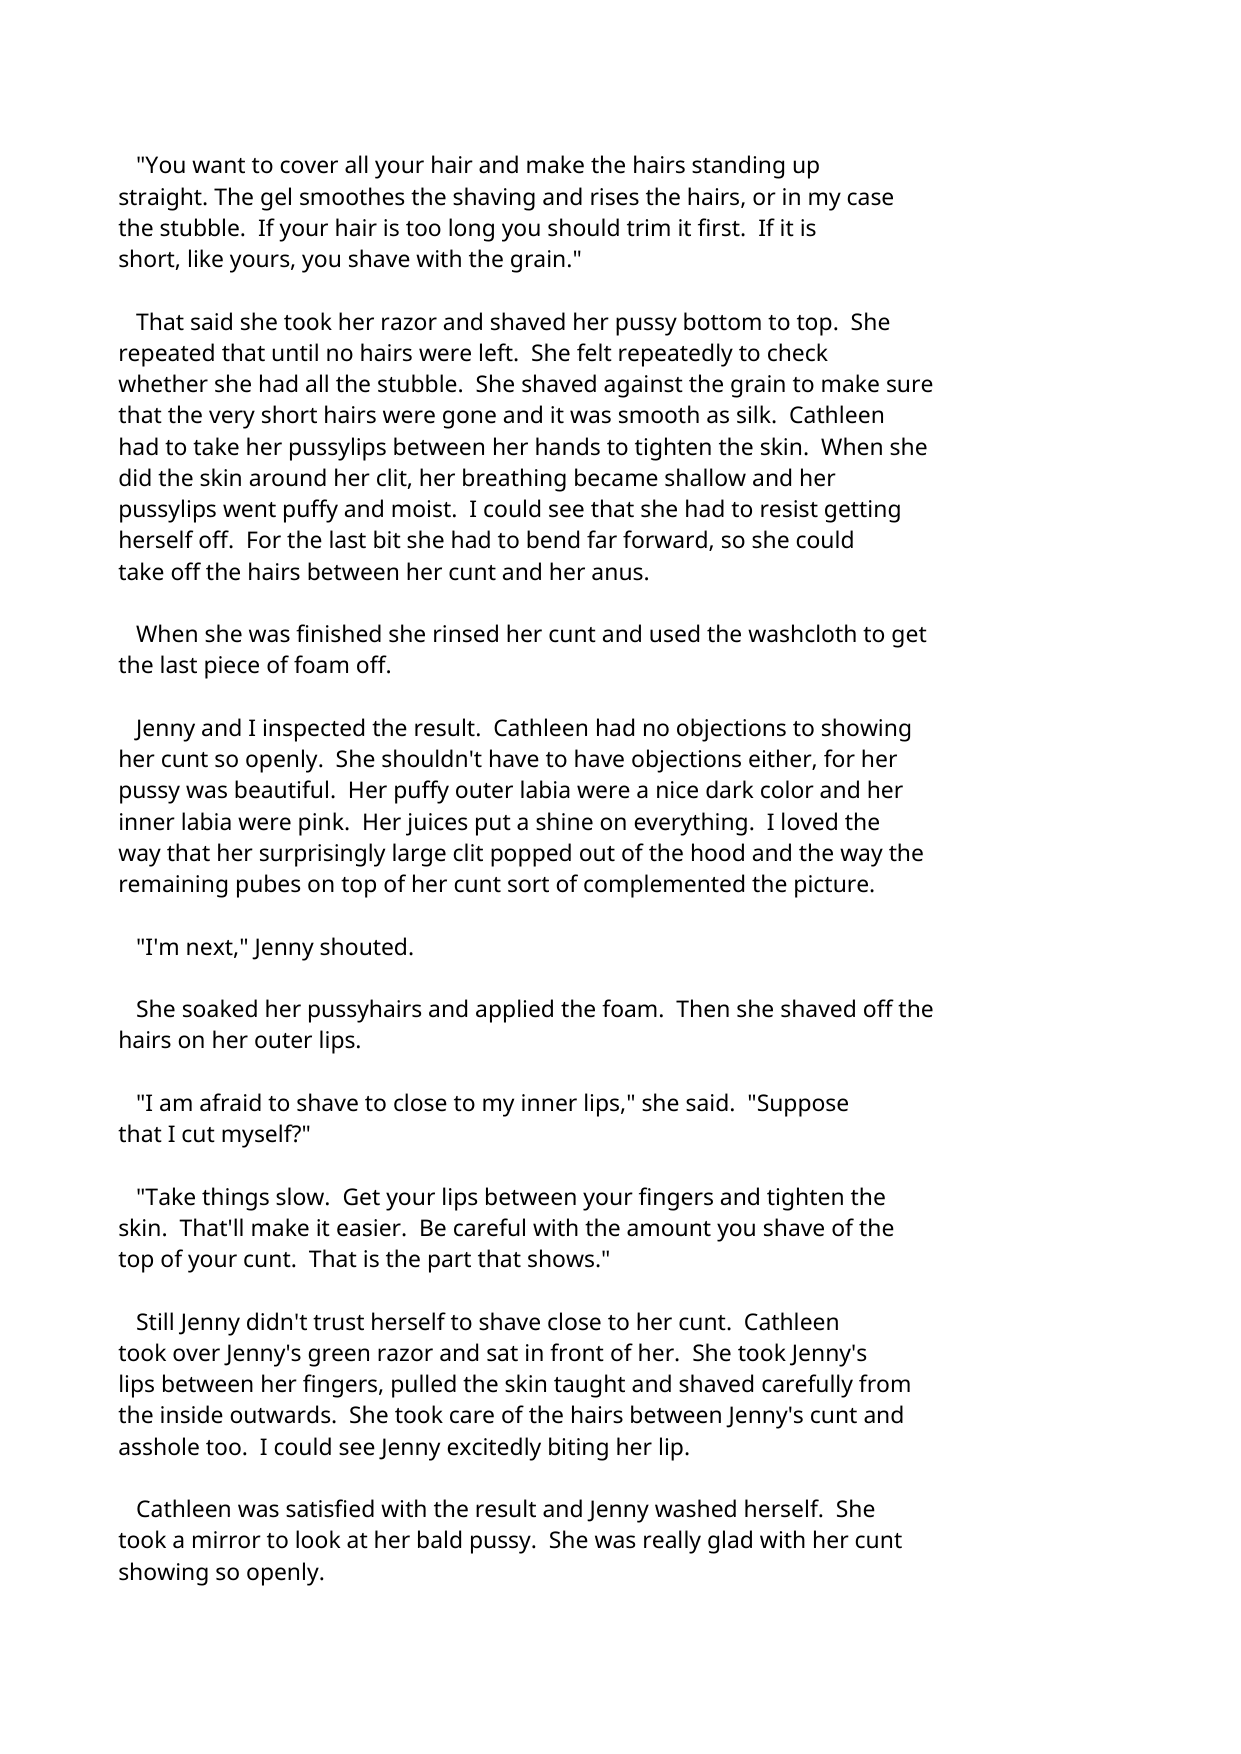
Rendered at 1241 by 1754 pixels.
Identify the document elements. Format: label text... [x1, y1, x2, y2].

text When she was finished she rinsed her cunt and used the washcloth to get [118, 618, 1122, 649]
text showing so openly. [118, 1556, 1122, 1587]
text that I cut myself?" [118, 1118, 1122, 1149]
text that the very short hairs were gone and it was smooth as silk. Cathleen [118, 399, 1122, 431]
text herself off. For the last bit she had to bend far forward, so she could [118, 524, 1122, 556]
text That said she took her razor and shaved her pussy bottom to top. She [118, 306, 1122, 337]
text did the skin around her clit, her breathing became shallow and her [118, 462, 1122, 493]
text whether she had all the stubble. She shaved against the grain to make sure [118, 368, 1122, 399]
text take off the hairs between her cunt and her anus. [118, 556, 1122, 587]
text her cunt so openly. She shouldn't have to have objections either, for her [118, 743, 1122, 774]
text "I'm next," Jenny shouted. [118, 931, 1122, 962]
text "I am afraid to shave to close to my inner lips," she said. "Suppose [118, 1087, 1122, 1118]
text short, like yours, you shave with the grain." [118, 243, 1122, 274]
text pussy was beautiful. Her puffy outer labia were a nice dark color and her [118, 774, 1122, 806]
text Still Jenny didn't trust herself to shave close to her cunt. Cathleen [118, 1306, 1122, 1337]
text Jenny and I inspected the result. Cathleen had no objections to showing [118, 712, 1122, 743]
text Cathleen was satisfied with the result and Jenny washed herself. She [118, 1493, 1122, 1524]
text inner labia were pink. Her juices put a shine on everything. I loved the [118, 806, 1122, 837]
text the inside outwards. She took care of the hairs between Jenny's cunt and [118, 1399, 1122, 1431]
text lips between her fingers, pulled the skin taught and shaved carefully from [118, 1368, 1122, 1399]
text pussylips went puffy and moist. I could see that she had to resist getting [118, 493, 1122, 524]
text took a mirror to look at her bald pussy. She was really glad with her cunt [118, 1524, 1122, 1556]
text the last piece of foam off. [118, 649, 1122, 681]
text skin. That'll make it easier. Be careful with the amount you shave of the [118, 1212, 1122, 1243]
text hairs on her outer lips. [118, 1024, 1122, 1056]
text had to take her pussylips between her hands to tighten the skin. When she [118, 431, 1122, 462]
text way that her surprisingly large clit popped out of the hood and the way the [118, 837, 1122, 868]
text straight. The gel smoothes the shaving and rises the hairs, or in my case [118, 181, 1122, 212]
text "Take things slow. Get your lips between your fingers and tighten the [118, 1181, 1122, 1212]
text "You want to cover all your hair and make the hairs standing up [118, 149, 1122, 181]
text took over Jenny's green razor and sat in front of her. She took Jenny's [118, 1337, 1122, 1368]
text asshole too. I could see Jenny excitedly biting her lip. [118, 1431, 1122, 1462]
text remaining pubes on top of her cunt sort of complemented the picture. [118, 868, 1122, 899]
text repeated that until no hairs were left. She felt repeatedly to check [118, 337, 1122, 368]
text the stubble. If your hair is too long you should trim it first. If it is [118, 212, 1122, 243]
text top of your cunt. That is the part that shows." [118, 1243, 1122, 1274]
text She soaked her pussyhairs and applied the foam. Then she shaved off the [118, 993, 1122, 1024]
